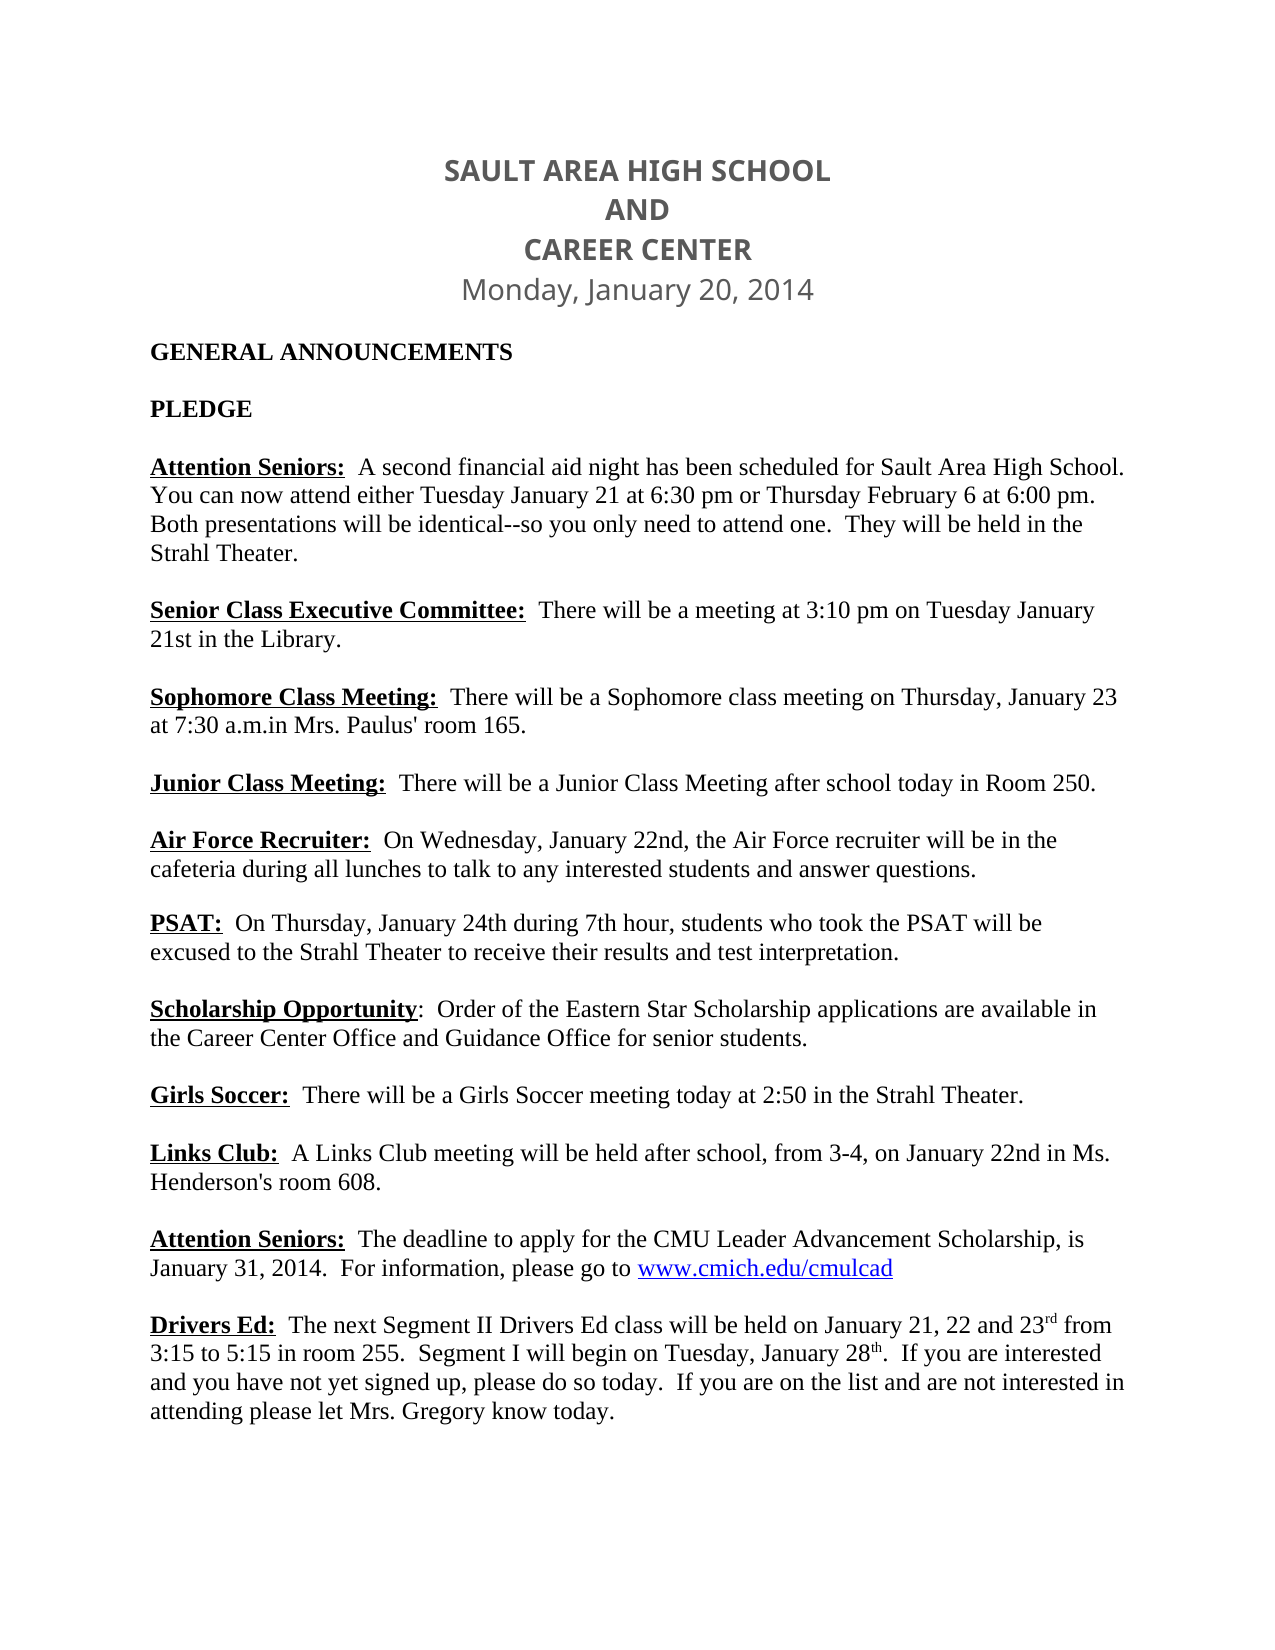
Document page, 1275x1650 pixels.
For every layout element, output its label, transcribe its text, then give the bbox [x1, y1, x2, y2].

text AND [150, 190, 1125, 229]
text Links Club: A Links Club meeting will be held after school, from 3-4, on January 22nd in Ms. Henderson's room 608. [150, 1138, 1125, 1196]
text Monday, January 20, 2014 [150, 269, 1125, 309]
text PSAT: On Thursday, January 24th during 7th hour, students who took the PSAT will be excused to the Strahl Theater to receive their results and test interpretation. [150, 908, 1125, 966]
text Attention Seniors: The deadline to apply for the CMU Leader Advancement Scholarship, is January 31, 2014. For information, please go to www.cmich.edu/cmulcad [150, 1224, 1125, 1282]
text Air Force Recruiter: On Wednesday, January 22nd, the Air Force recruiter will be in the cafeteria during all lunches to talk to any interested students and answer questions. [150, 826, 1125, 883]
text Junior Class Meeting: There will be a Junior Class Meeting after school today in Room 250. [150, 768, 1125, 797]
text You can now attend either Tuesday January 21 at 6:30 pm or Thursday February 6 at 6:00 pm. Both presentations will be identical--so you only need to attend one. They will be held in the Strahl Theater. [150, 481, 1125, 567]
text Girls Soccer: There will be a Girls Soccer meeting today at 2:50 in the Strahl Theater. [150, 1081, 1125, 1109]
text Scholarship Opportunity: Order of the Eastern Star Scholarship applications are available in the Career Center Office and Guidance Office for senior students. [150, 994, 1125, 1052]
text PLEDGE [150, 394, 1125, 423]
text Senior Class Executive Committee: There will be a meeting at 3:10 pm on Tuesday January 21st in the Library. [150, 596, 1125, 653]
text Sophomore Class Meeting: There will be a Sophomore class meeting on Thursday, January 23 at 7:30 a.m.in Mrs. Paulus' room 165. [150, 682, 1125, 739]
text Drivers Ed: The next Segment II Drivers Ed class will be held on January 21, 22 and 23rd from 3:15 to 5:15 in room 255. Segment I will begin on Tuesday, January 28th. If you are interested and you have not yet signed up, please do so today. If you are on the list and are not interested in attending please let Mrs. Gregory know today. [150, 1310, 1125, 1425]
text Attention Seniors: A second financial aid night has been scheduled for Sault Area High School. [150, 452, 1125, 481]
text CAREER CENTER [150, 229, 1125, 269]
text GENERAL ANNOUNCEMENTS [150, 337, 1125, 366]
text SAULT AREA HIGH SCHOOL [150, 150, 1125, 190]
